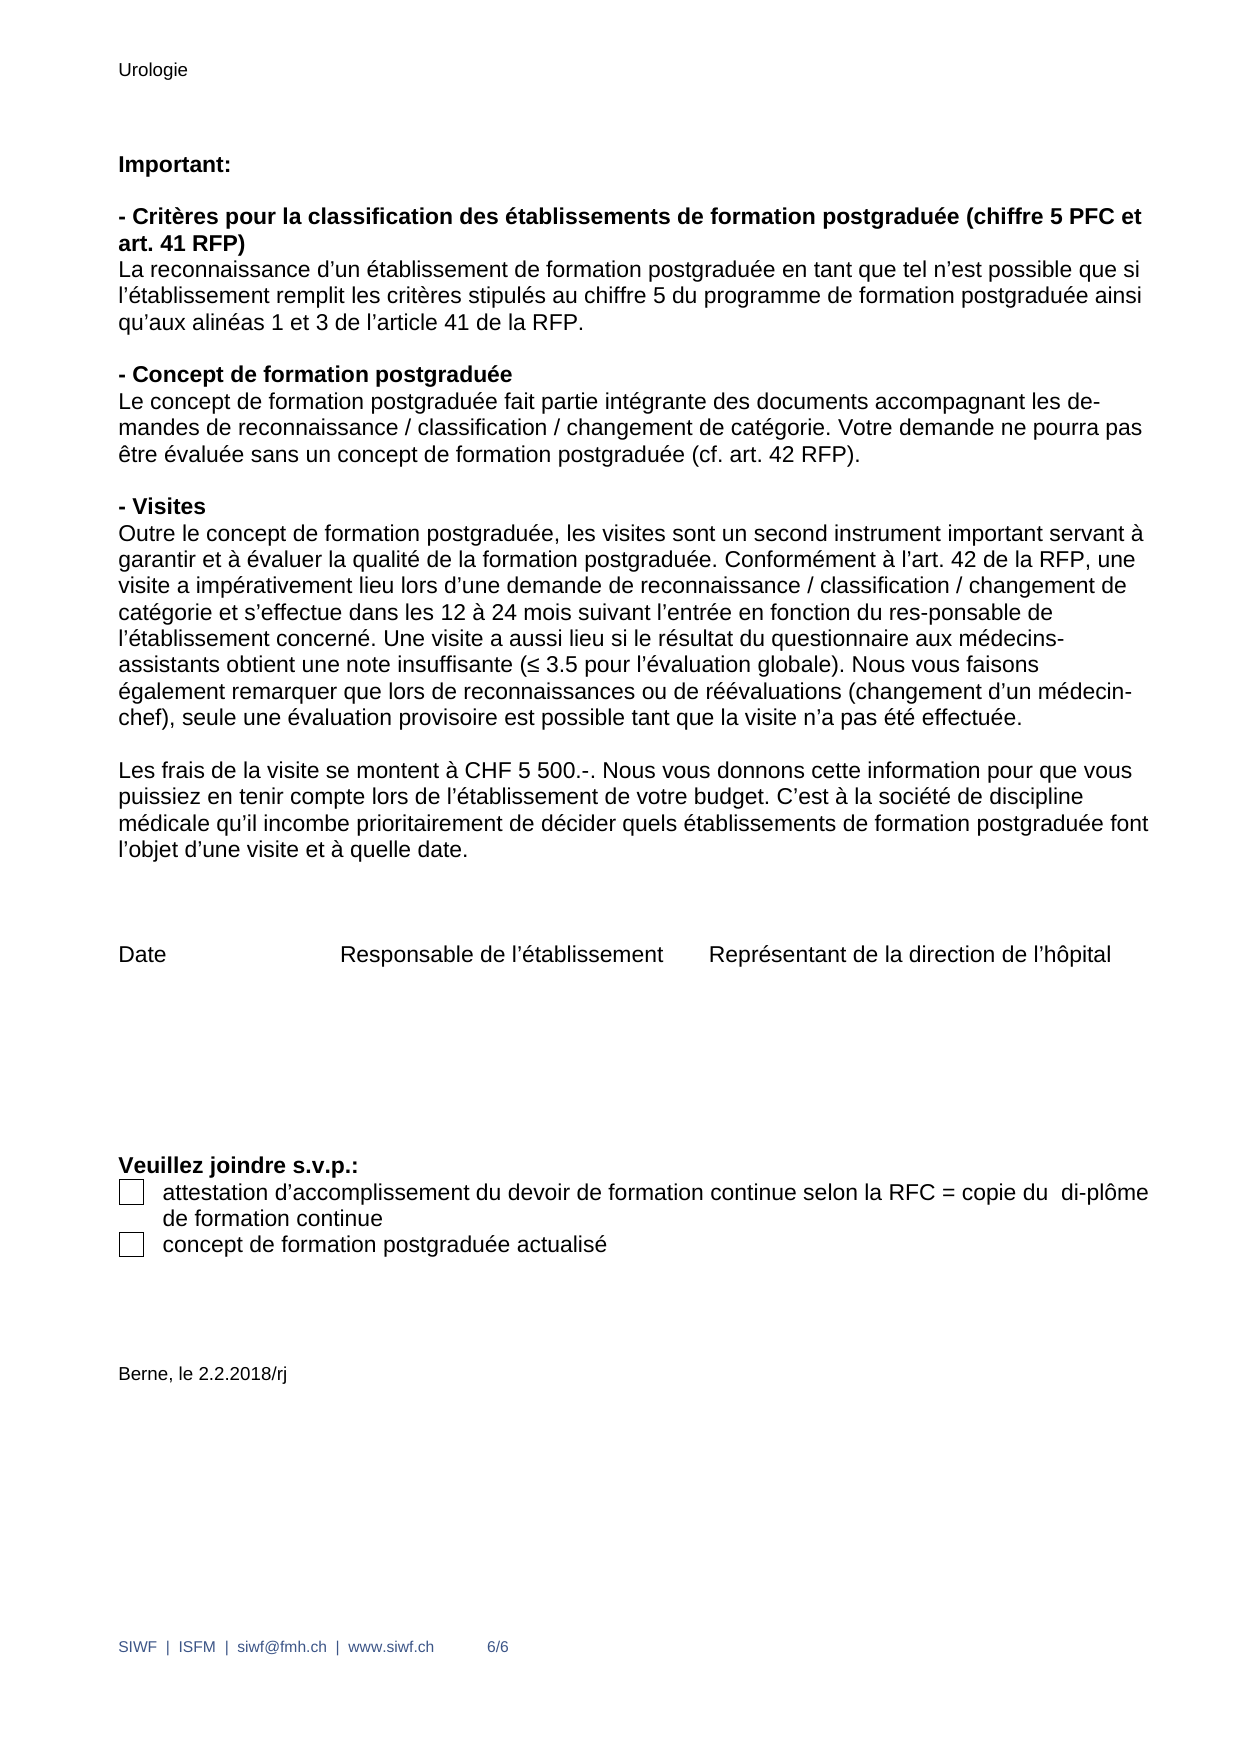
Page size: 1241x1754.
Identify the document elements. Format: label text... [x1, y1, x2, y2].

text - Critères pour la classification des établissements de formation postgraduée (chiffre 5 PFC et art. 41 RFP) [118, 203, 1152, 256]
text concept de formation postgraduée actualisé [118, 1231, 1152, 1257]
text attestation d’accomplissement du devoir de formation continue selon la RFC = copie du di-plôme de formation continue [118, 1178, 1152, 1231]
text Date Responsable de l’établissement Représentant de la direction de l’hôpital [118, 941, 1173, 968]
text Le concept de formation postgraduée fait partie intégrante des documents accompagnant les de-mandes de reconnaissance / classification / changement de catégorie. Votre demande ne pourra pas être évaluée sans un concept de formation postgraduée (cf. art. 42 RFP). [118, 388, 1152, 467]
text - Visites [118, 493, 1152, 519]
text Veuillez joindre s.v.p.: [118, 1152, 1152, 1178]
text Les frais de la visite se montent à CHF 5 500.-. Nous vous donnons cette information pour que vous puissiez en tenir compte lors de l’établissement de votre budget. C’est à la société de discipline médicale qu’il incombe prioritairement de décider quels établissements de formation postgraduée font l’objet d’une visite et à quelle date. [118, 757, 1152, 862]
text Important: [118, 151, 1152, 177]
text - Concept de formation postgraduée [118, 361, 1152, 388]
text Berne, le 2.2.2018/rj [118, 1363, 1152, 1384]
text La reconnaissance d’un établissement de formation postgraduée en tant que tel n’est possible que si l’établissement remplit les critères stipulés au chiffre 5 du programme de formation postgraduée ainsi qu’aux alinéas 1 et 3 de l’article 41 de la RFP. [118, 256, 1152, 335]
text Outre le concept de formation postgraduée, les visites sont un second instrument important servant à garantir et à évaluer la qualité de la formation postgraduée. Conformément à l’art. 42 de la RFP, une visite a impérativement lieu lors d’une demande de reconnaissance / classification / changement de catégorie et s’effectue dans les 12 à 24 mois suivant l’entrée en fonction du res-ponsable de l’établissement concerné. Une visite a aussi lieu si le résultat du questionnaire aux médecins-assistants obtient une note insuffisante (≤ 3.5 pour l’évaluation globale). Nous vous faisons également remarquer que lors de reconnaissances ou de réévaluations (changement d’un médecin-chef), seule une évaluation provisoire est possible tant que la visite n’a pas été effectuée. [118, 519, 1152, 730]
